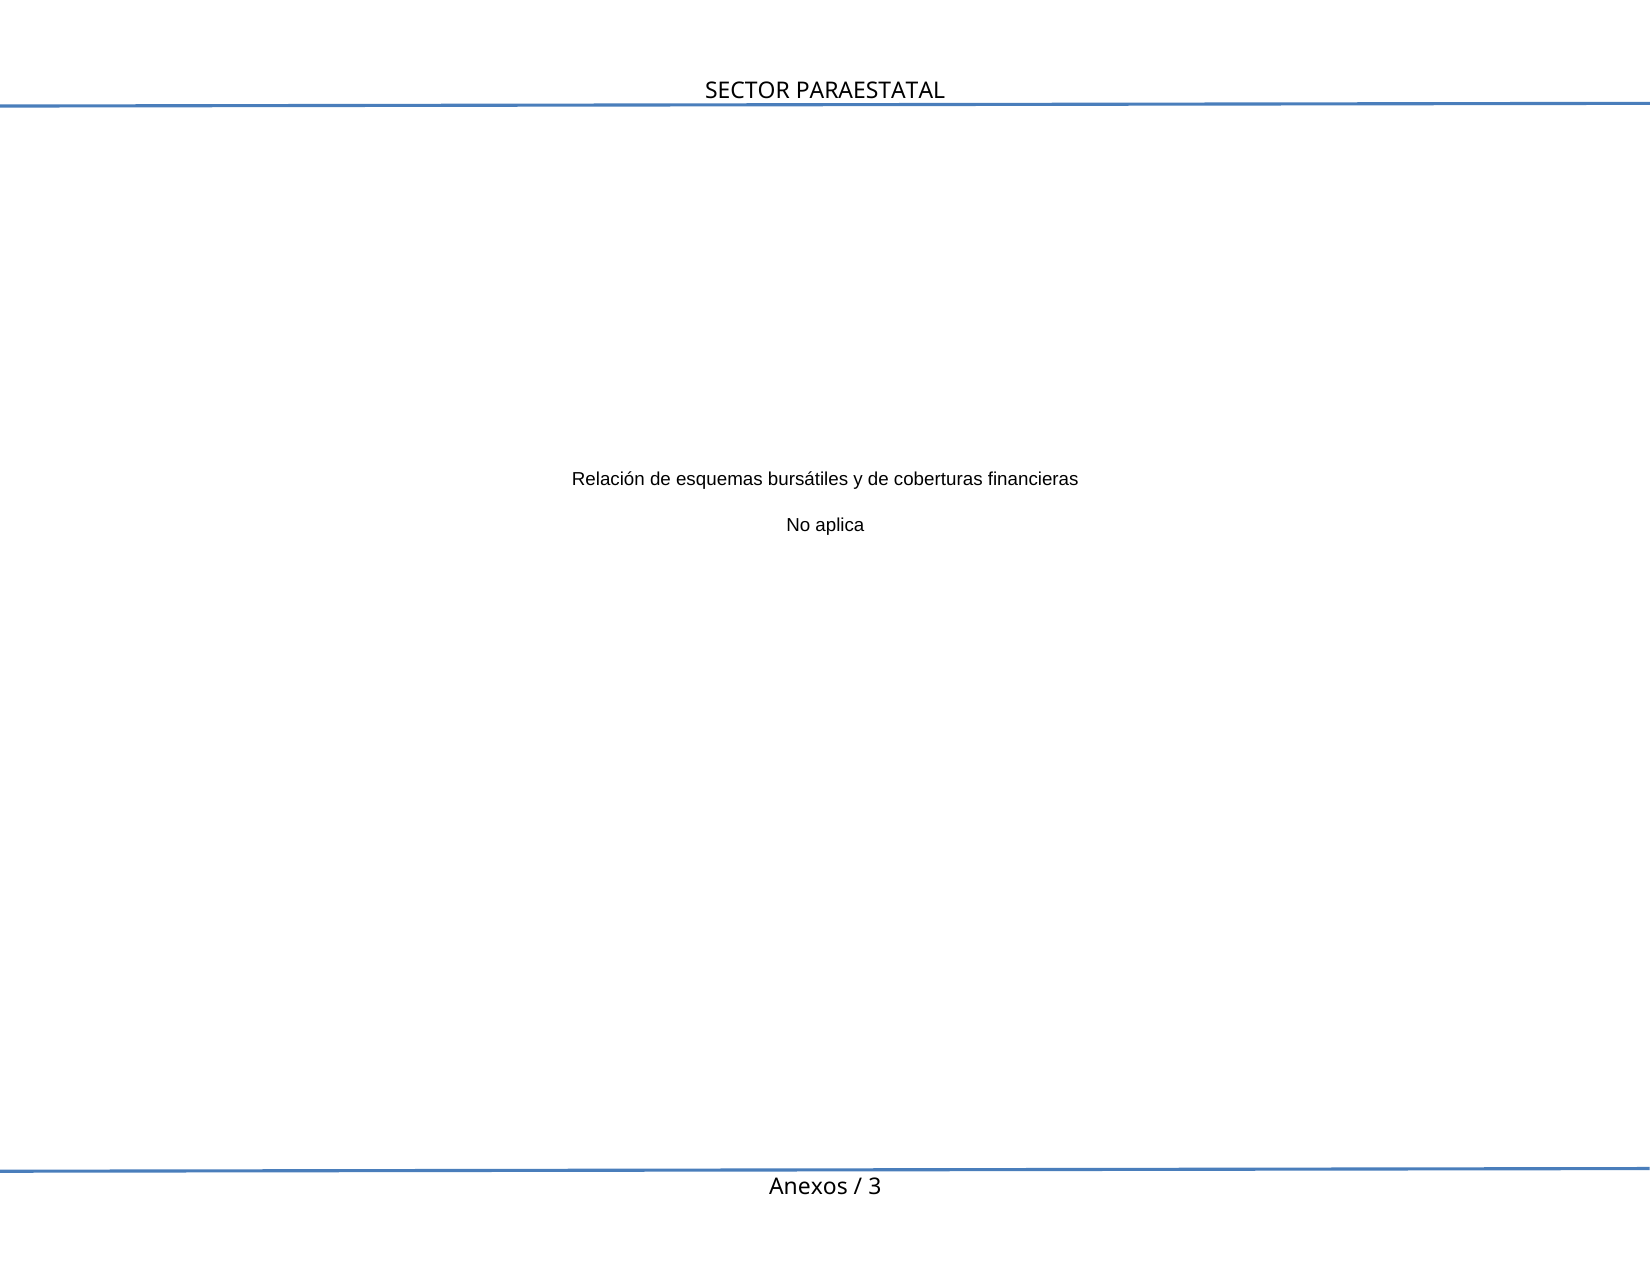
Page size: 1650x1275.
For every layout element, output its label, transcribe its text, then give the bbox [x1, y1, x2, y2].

text No aplica [112, 514, 1537, 535]
text Relación de esquemas bursátiles y de coberturas financieras [112, 468, 1537, 490]
